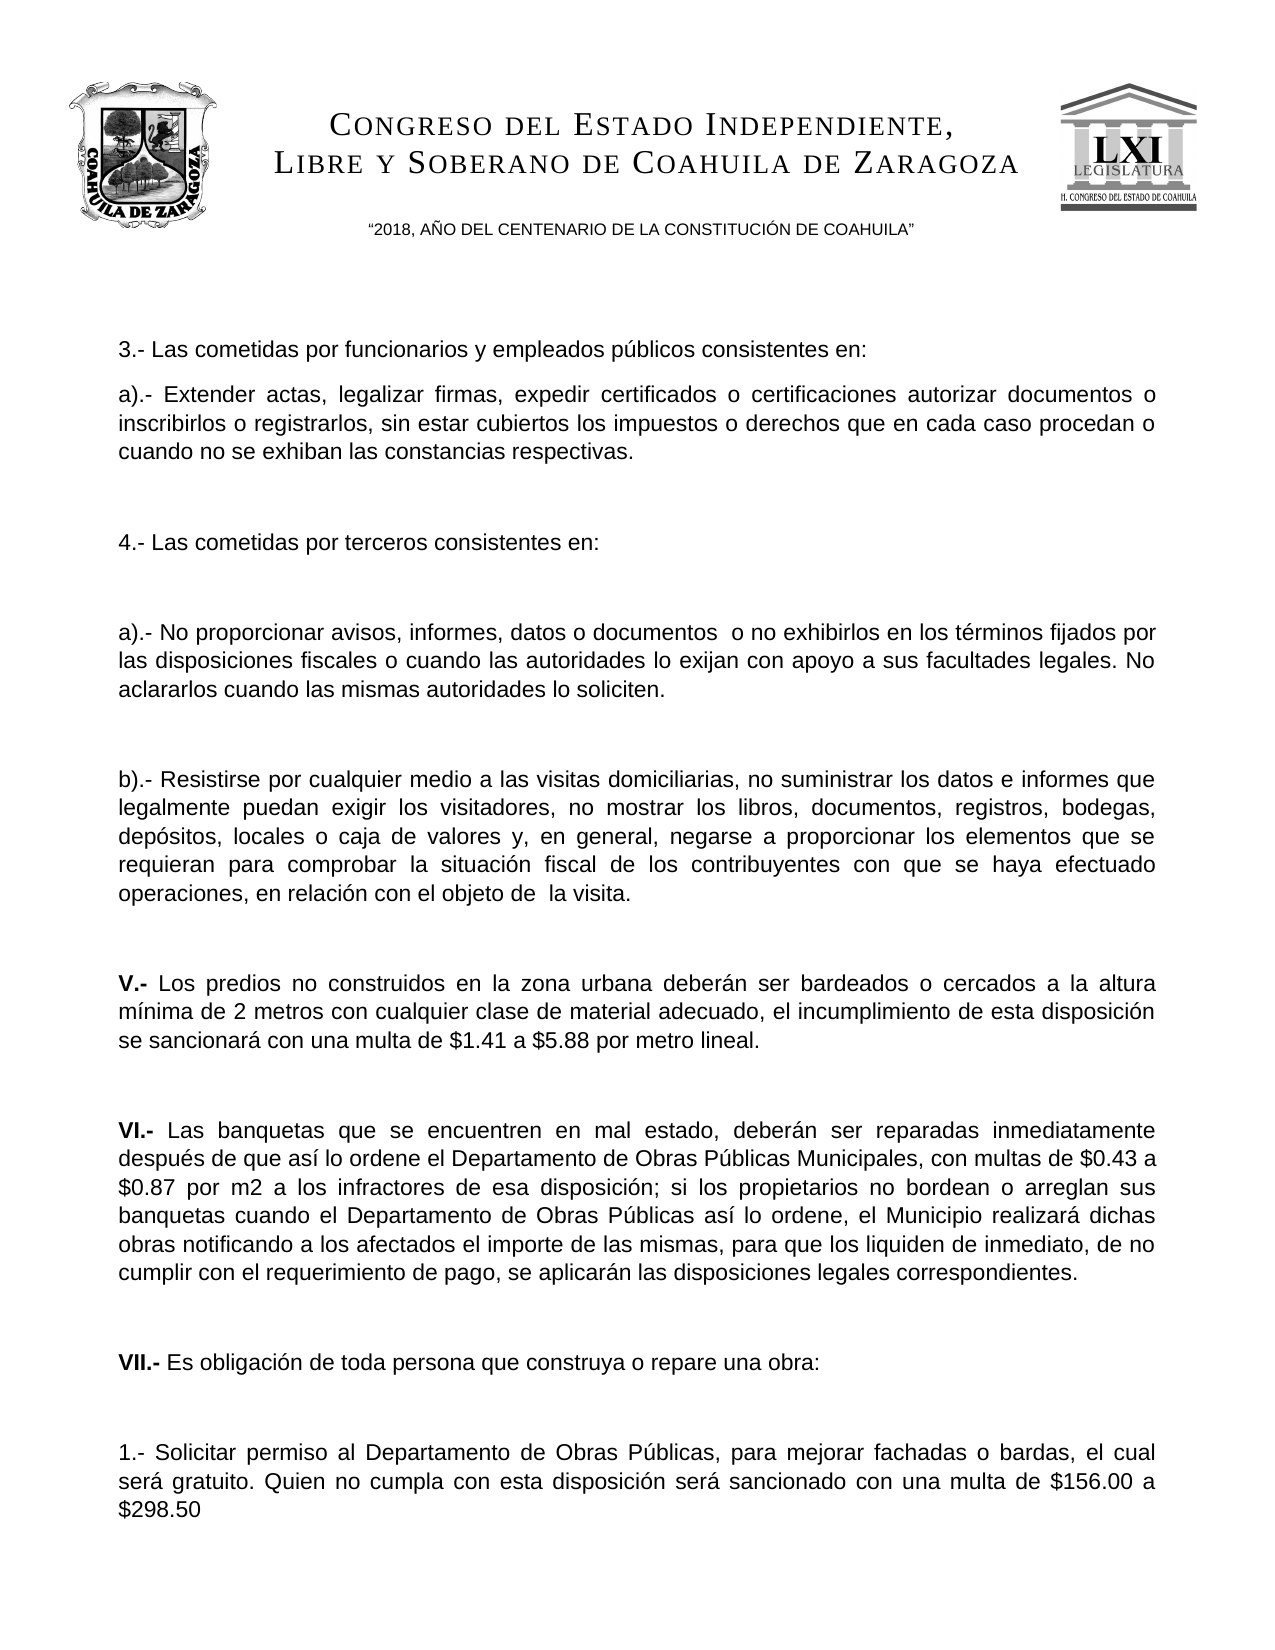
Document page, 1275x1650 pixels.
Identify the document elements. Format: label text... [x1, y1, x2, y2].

text 1.- Solicitar permiso al Departamento de Obras Públicas, para mejorar fachadas o bardas, el cual será gratuito. Quien no cumpla con esta disposición será sancionado con una multa de $156.00 a $298.50 [118, 1439, 1157, 1523]
text V.- Los predios no construidos en la zona urbana deberán ser bardeados o cercados a la altura mínima de con cualquier clase de material adecuado, el incumplimiento de esta disposición se sancionará con una multa de $1.41 a $5.88 por metro lineal. [118, 970, 1157, 1053]
text 4.- Las cometidas por terceros consistentes en: [118, 528, 1157, 555]
picture [1059, 80, 1198, 214]
text a).- No proporcionar avisos, informes, datos o documentos o no exhibirlos en los términos fijados por las disposiciones fiscales o cuando las autoridades lo exijan con apoyo a sus facultades legales. No aclararlos cuando las mismas autoridades lo soliciten. [118, 619, 1157, 702]
text a).- Extender actas, legalizar firmas, expedir certificados o certificaciones autorizar documentos o inscribirlos o registrarlos, sin estar cubiertos los impuestos o derechos que en cada caso procedan o cuando no se exhiban las constancias respectivas. [118, 381, 1157, 464]
text VI.- Las banquetas que se encuentren en mal estado, deberán ser reparadas inmediatamente después de que así lo ordene el Departamento de Obras Públicas Municipales, con multas de $0.43 a $0.87 por m2 a los infractores de esa disposición; si los propietarios no bordean o arreglan sus banquetas cuando el Departamento de Obras Públicas así lo ordene, el Municipio realizará dichas obras notificando a los afectados el importe de las mismas, para que los liquiden de inmediato, de no cumplir con el requerimiento de pago, se aplicarán las disposiciones legales correspondientes. [118, 1117, 1157, 1285]
text VII.- Es obligación de toda persona que construya o repare una obra: [118, 1349, 1157, 1376]
picture [68, 82, 217, 228]
text b).- Resistirse por cualquier medio a las visitas domiciliarias, no suministrar los datos e informes que legalmente puedan exigir los visitadores, no mostrar los libros, documentos, registros, bodegas, depósitos, locales o caja de valores y, en general, negarse a proporcionar los elementos que se requieran para comprobar la situación fiscal de los contribuyentes con que se haya efectuado operaciones, en relación con el objeto de la visita. [118, 766, 1157, 906]
text 3.- Las cometidas por funcionarios y empleados públicos consistentes en: [118, 336, 1157, 363]
